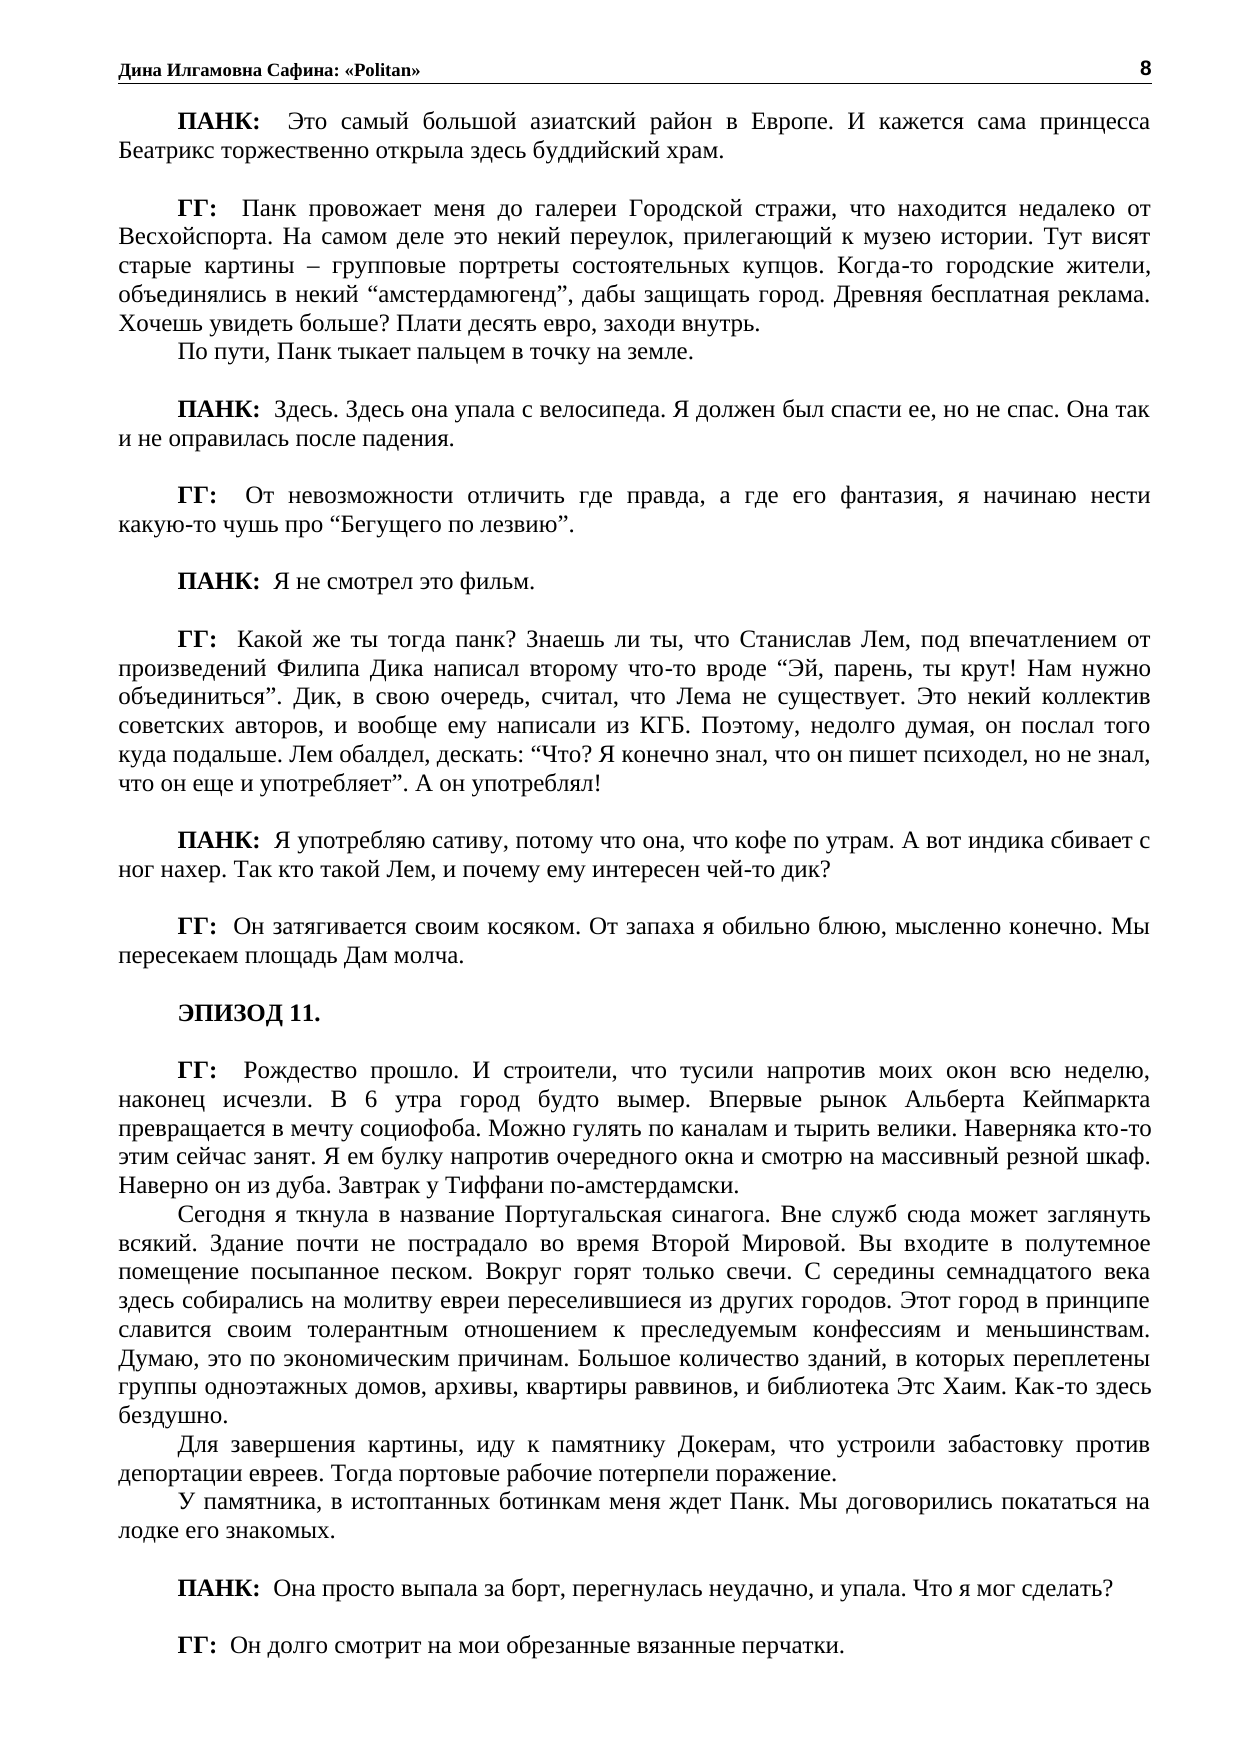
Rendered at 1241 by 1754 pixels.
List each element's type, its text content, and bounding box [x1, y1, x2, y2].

text ПАНК: Я употребляю сативу, потому что она, что кофе по утрам. А вот индика сбивает с ног нахер. Так кто такой Лем, и почему ему интересен чей-то дик? [118, 825, 1152, 883]
text ГГ: Он долго смотрит на мои обрезанные вязанные перчатки. [118, 1630, 1152, 1659]
text ПАНК: Она просто выпала за борт, перегнулась неудачно, и упала. Что я мог сделать? [118, 1573, 1152, 1601]
text У памятника, в истоптанных ботинкам меня ждет Панк. Мы договорились покататься на лодке его знакомых. [118, 1486, 1152, 1544]
text Сегодня я ткнула в название Португальская синагога. Вне служб сюда может заглянуть всякий. Здание почти не пострадало во время Второй Мировой. Вы входите в полутемное помещение посыпанное песком. Вокруг горят только свечи. С середины семнадцатого века здесь собирались на молитву евреи переселившиеся из других городов. Этот город в принципе славится своим толерантным отношением к преследуемым конфессиям и меньшинствам. Думаю, это по экономическим причинам. Большое количество зданий, в которых переплетены группы одноэтажных домов, архивы, квартиры раввинов, и библиотека Этс Хаим. Как-то здесь бездушно. [118, 1199, 1152, 1429]
text ПАНК: Это самый большой азиатский район в Европе. И кажется сама принцесса Беатрикс торжественно открыла здесь буддийский храм. [118, 106, 1152, 164]
text ПАНК: Я не смотрел это фильм. [118, 566, 1152, 595]
text По пути, Панк тыкает пальцем в точку на земле. [118, 336, 1152, 365]
text ГГ: Рождество прошло. И строители, что тусили напротив моих окон всю неделю, наконец исчезли. В 6 утра город будто вымер. Впервые рынок Альберта Кейпмаркта превращается в мечту социофоба. Можно гулять по каналам и тырить велики. Наверняка кто-то этим сейчас занят. Я ем булку напротив очередного окна и смотрю на массивный резной шкаф. Наверно он из дуба. Завтрак у Тиффани по-амстердамски. [118, 1055, 1152, 1199]
text ЭПИЗОД 11. [118, 998, 1152, 1026]
text ГГ: От невозможности отличить где правда, а где его фантазия, я начинаю нести какую-то чушь про “Бегущего по лезвию”. [118, 480, 1152, 538]
text ПАНК: Здесь. Здесь она упала с велосипеда. Я должен был спасти ее, но не спас. Она так и не оправилась после падения. [118, 394, 1152, 451]
text ГГ: Панк провожает меня до галереи Городской стражи, что находится недалеко от Весхойспорта. На самом деле это некий переулок, прилегающий к музею истории. Тут висят старые картины – групповые портреты состоятельных купцов. Когда-то городские жители, объединялись в некий “амстердамюгенд”, дабы защищать город. Древняя бесплатная реклама. Хочешь увидеть больше? Плати десять евро, заходи внутрь. [118, 193, 1152, 336]
text ГГ: Какой же ты тогда панк? Знаешь ли ты, что Станислав Лем, под впечатлением от произведений Филипа Дика написал второму что-то вроде “Эй, парень, ты крут! Нам нужно объединиться”. Дик, в свою очередь, считал, что Лема не существует. Это некий коллектив советских авторов, и вообще ему написали из КГБ. Поэтому, недолго думая, он послал того куда подальше. Лем обалдел, дескать: “Что? Я конечно знал, что он пишет психодел, но не знал, что он еще и употребляет”. А он употреблял! [118, 624, 1152, 796]
text ГГ: Он затягивается своим косяком. От запаха я обильно блюю, мысленно конечно. Мы пересекаем площадь Дам молча. [118, 911, 1152, 969]
text Для завершения картины, иду к памятнику Докерам, что устроили забастовку против депортации евреев. Тогда портовые рабочие потерпели поражение. [118, 1429, 1152, 1486]
